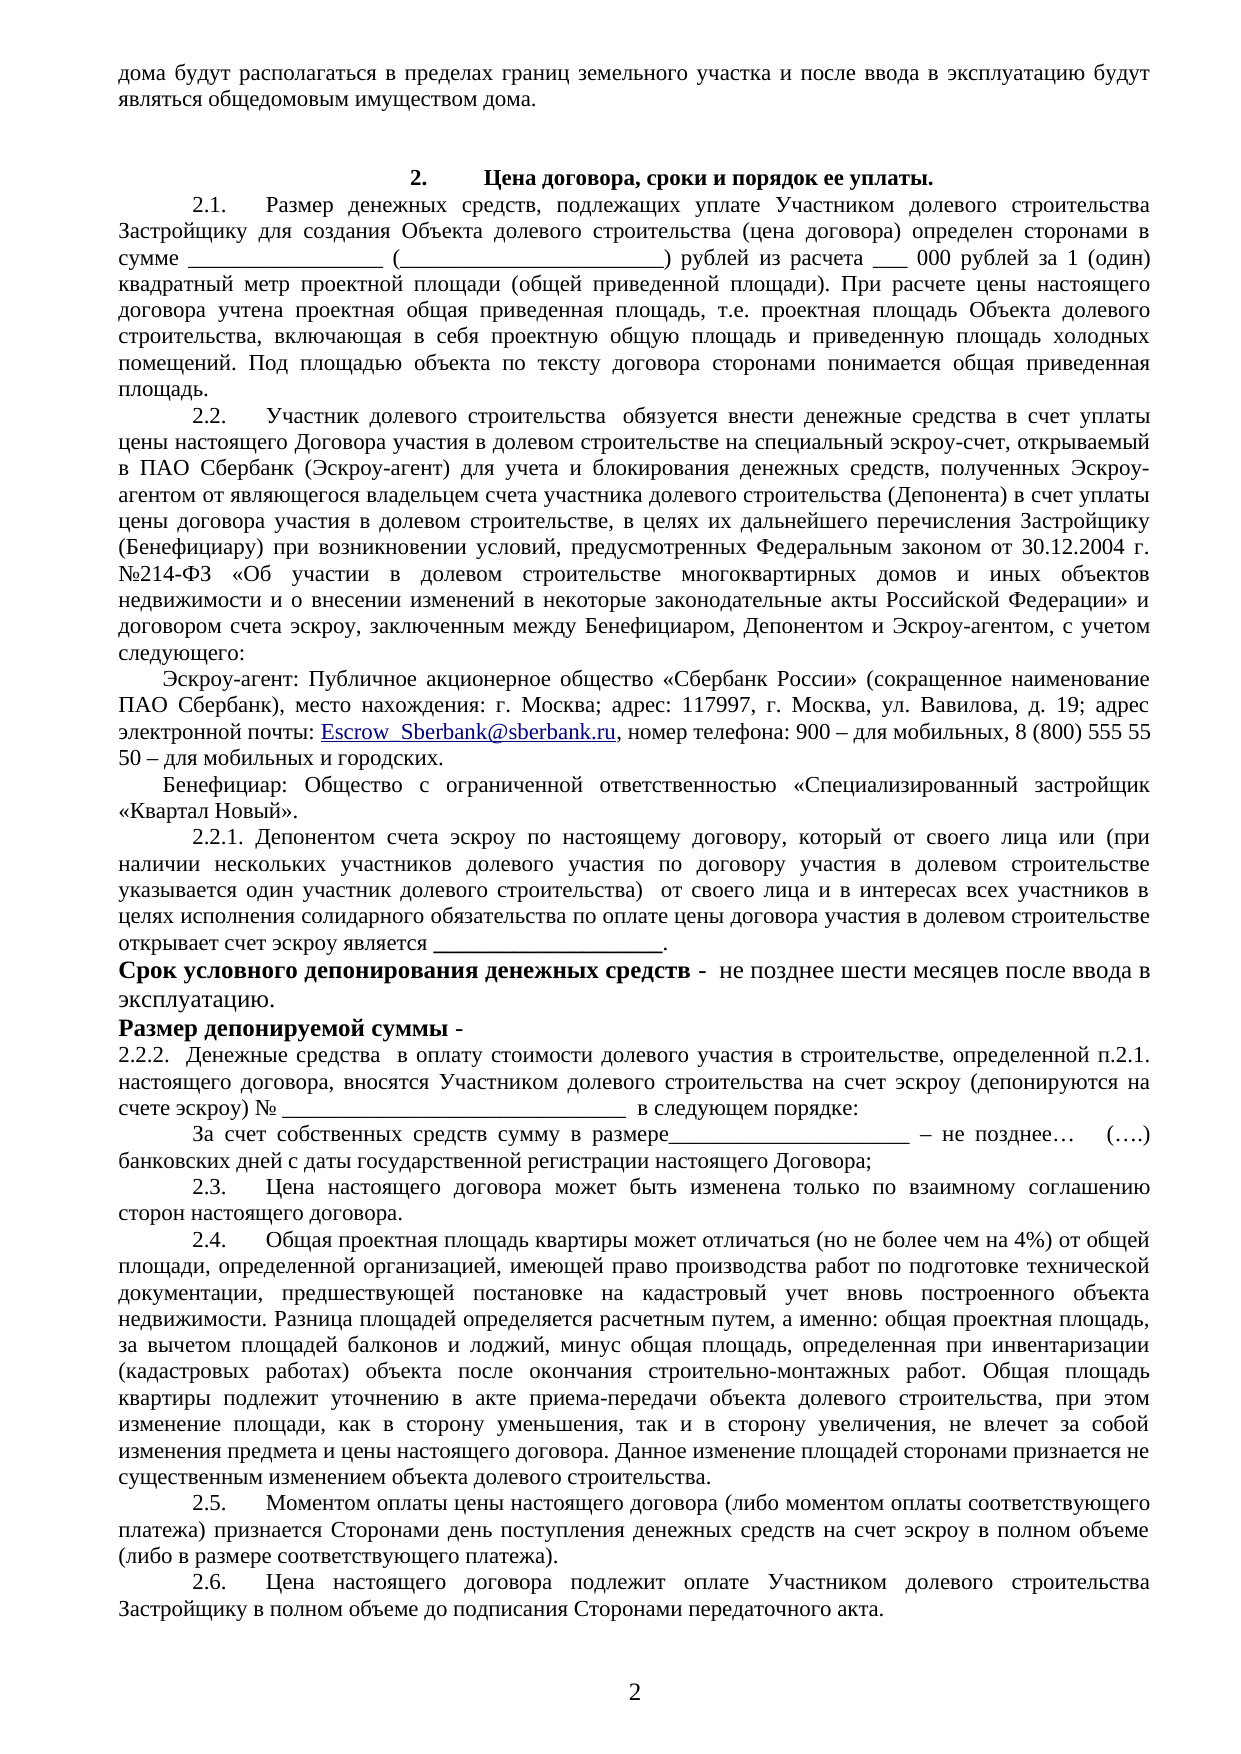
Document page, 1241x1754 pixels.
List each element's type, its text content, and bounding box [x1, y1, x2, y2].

text Бенефициар: Общество с ограниченной ответственностью «Специализированный застройщик «Квартал Новый». [118, 771, 1152, 823]
text Эскроу-агент: Публичное акционерное общество «Сбербанк России» (сокращенное наименование ПАО Сбербанк), место нахождения: г. Москва; адрес: 117997, г. Москва, ул. Вавилова, д. 19; адрес электронной почты: Escrow_Sberbank@sberbank.ru, номер телефона: 900 – для мобильных, 8 (800) 555 55 50 – для мобильных и городских. [118, 665, 1152, 771]
text 2.3. Цена настоящего договора может быть изменена только по взаимному соглашению сторон настоящего договора. [118, 1173, 1152, 1226]
text 2.6. Цена настоящего договора подлежит оплате Участником долевого строительства Застройщику в полном объеме до подписания Сторонами передаточного акта. [118, 1568, 1152, 1621]
text 2.2.2. Денежные средства в оплату стоимости долевого участия в строительстве, определенной п.2.1. настоящего договора, вносятся Участником долевого строительства на счет эскроу (депонируются на счете эскроу) № ______________________________ в следующем порядке: [118, 1041, 1152, 1120]
text Размер депонируемой суммы - [118, 1013, 1152, 1041]
text 2.2. Участник долевого строительства обязуется внести денежные средства в счет уплаты цены настоящего Договора участия в долевом строительстве на специальный эскроу-счет, открываемый в ПАО Сбербанк (Эскроу-агент) для учета и блокирования денежных средств, полученных Эскроу-агентом от являющегося владельцем счета участника долевого строительства (Депонента) в счет уплаты цены договора участия в долевом строительстве, в целях их дальнейшего перечисления Застройщику (Бенефициару) при возникновении условий, предусмотренных Федеральным законом от 30.12.2004 г. №214-ФЗ «Об участии в долевом строительстве многоквартирных домов и иных объектов недвижимости и о внесении изменений в некоторые законодательные акты Российской Федерации» и договором счета эскроу, заключенным между Бенефициаром, Депонентом и Эскроу-агентом, с учетом следующего: [118, 402, 1152, 665]
text 2.2.1. Депонентом счета эскроу по настоящему договору, который от своего лица или (при наличии нескольких участников долевого участия по договору участия в долевом строительстве указывается один участник долевого строительства) от своего лица и в интересах всех участников в целях исполнения солидарного обязательства по оплате цены договора участия в долевом строительстве открывает счет эскроу является ____________________. [118, 823, 1152, 955]
list Цена договора, сроки и порядок ее уплаты. [118, 164, 1152, 191]
text 2.5. Моментом оплаты цены настоящего договора (либо моментом оплаты соответствующего платежа) признается Сторонами день поступления денежных средств на счет эскроу в полном объеме (либо в размере соответствующего платежа). [118, 1489, 1152, 1568]
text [118, 59, 1152, 112]
text 2.1. Размер денежных средств, подлежащих уплате Участником долевого строительства Застройщику для создания Объекта долевого строительства (цена договора) определен сторонами в сумме _________________ (_______________________) рублей из расчета ___ 000 рублей за 1 (один) квадратный метр проектной площади (общей приведенной площади). При расчете цены настоящего договора учтена проектная общая приведенная площадь, т.е. проектная площадь Объекта долевого строительства, включающая в себя проектную общую площадь и приведенную площадь холодных помещений. Под площадью объекта по тексту договора сторонами понимается общая приведенная площадь. [118, 191, 1152, 402]
text 2.4. Общая проектная площадь квартиры может отличаться (но не более чем на 4%) от общей площади, определенной организацией, имеющей право производства работ по подготовке технической документации, предшествующей постановке на кадастровый учет вновь построенного объекта недвижимости. Разница площадей определяется расчетным путем, а именно: общая проектная площадь, за вычетом площадей балконов и лоджий, минус общая площадь, определенная при инвентаризации (кадастровых работах) объекта после окончания строительно-монтажных работ. Общая площадь квартиры подлежит уточнению в акте приема-передачи объекта долевого строительства, при этом изменение площади, как в сторону уменьшения, так и в сторону увеличения, не влечет за собой изменения предмета и цены настоящего договора. Данное изменение площадей сторонами признается не существенным изменением объекта долевого строительства. [118, 1226, 1152, 1489]
text Срок условного депонирования денежных средств - не позднее шести месяцев после ввода в эксплуатацию. [118, 955, 1152, 1013]
text За счет собственных средств сумму в размере_____________________ – не позднее… (….) банковских дней с даты государственной регистрации настоящего Договора; [118, 1120, 1152, 1173]
